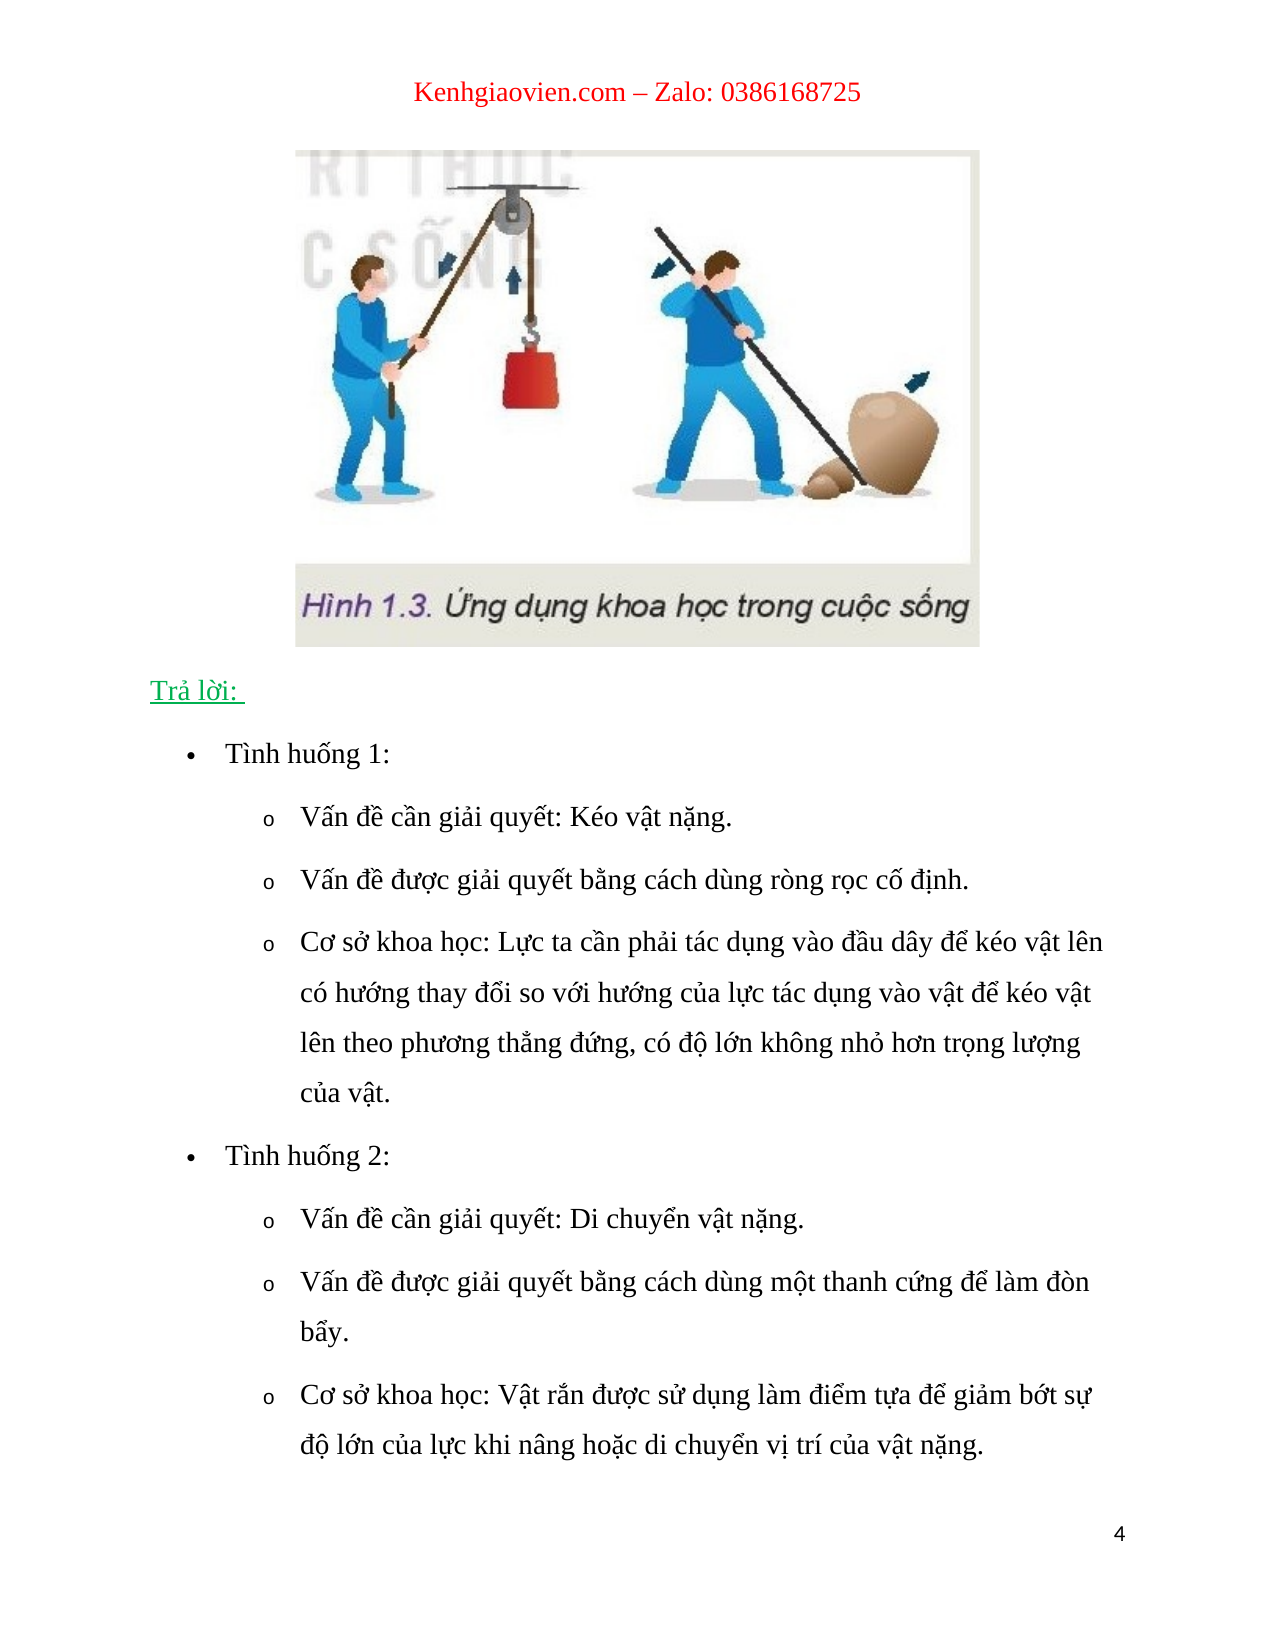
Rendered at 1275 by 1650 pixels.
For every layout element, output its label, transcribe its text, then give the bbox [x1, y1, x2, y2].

list Vấn đề cần giải quyết: Kéo vật nặng. [262, 799, 1125, 832]
text Trả lời: [150, 673, 1125, 707]
list Vấn đề cần giải quyết: Di chuyển vật nặng. [262, 1201, 1125, 1235]
list Cơ sở khoa học: Vật rắn được sử dụng làm điểm tựa để giảm bớt sự độ lớn của lực khi nâng hoặc di chuyển vị trí của vật nặng. [262, 1377, 1125, 1461]
list Tình huống 2: [187, 1138, 1125, 1172]
list Tình huống 1: [187, 736, 1125, 770]
list Vấn đề được giải quyết bằng cách dùng một thanh cứng để làm đòn bẩy. [262, 1264, 1125, 1348]
picture [295, 150, 980, 647]
list Vấn đề được giải quyết bằng cách dùng ròng rọc cố định. [262, 862, 1125, 895]
list Cơ sở khoa học: Lực ta cần phải tác dụng vào đầu dây để kéo vật lên có hướng thay đổi so với hướng của lực tác dụng vào vật để kéo vật lên theo phương thẳng đứng, có độ lớn không nhỏ hơn trọng lượng của vật. [262, 924, 1125, 1109]
